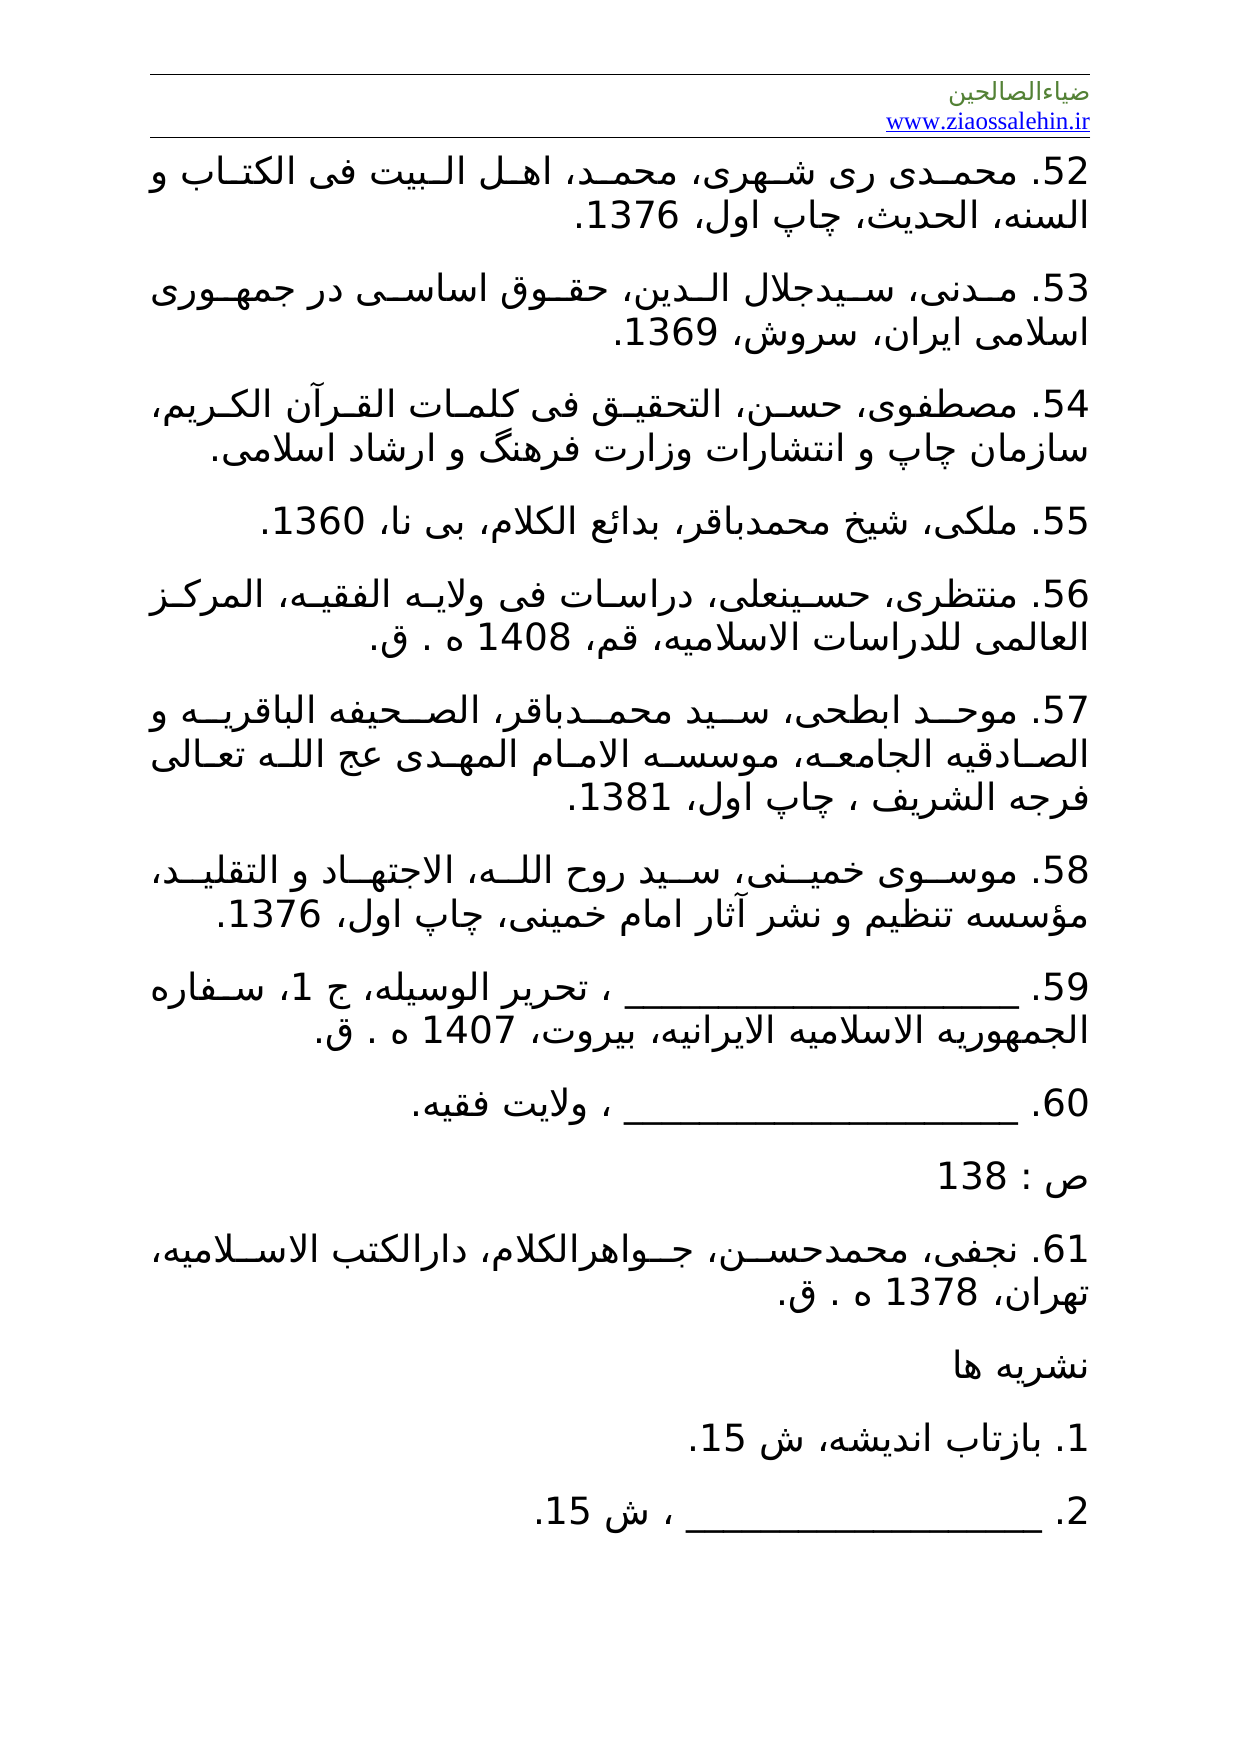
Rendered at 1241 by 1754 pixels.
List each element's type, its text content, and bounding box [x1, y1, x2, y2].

text 2. ___________________ ، ش 15. [150, 1489, 1090, 1533]
text 56. منتظری، حسینعلی، دراسات فی ولایه الفقیه، المرکز العالمی للدراسات الاسلامیه، قم، 1408 ه . ق. [150, 572, 1090, 659]
text 57. موحد ابطحی، سید محمدباقر، الصحیفه الباقریه و الصادقیه الجامعه، موسسه الامام المهدی عج الله تعالی فرجه الشریف ، چاپ اول، 1381. [150, 689, 1090, 819]
text ص : 138 [150, 1154, 1090, 1198]
text 60. _____________________ ، ولایت فقیه. [150, 1082, 1090, 1125]
text 58. موسوی خمینی، سید روح الله، الاجتهاد و التقلید، مؤسسه تنظیم و نشر آثار امام خمینی، چاپ اول، 1376. [150, 849, 1090, 936]
text 54. مصطفوی، حسن، التحقیق فی کلمات القرآن الکریم، سازمان چاپ و انتشارات وزارت فرهنگ و ارشاد اسلامی. [150, 383, 1090, 470]
text 59. _____________________ ، تحریر الوسیله، ج 1، سفاره الجمهوریه الاسلامیه الایرانیه، بیروت، 1407 ه . ق. [150, 965, 1090, 1052]
text 1. بازتاب اندیشه، ش 15. [150, 1417, 1090, 1460]
text 55. ملکی، شیخ محمدباقر، بدائع الکلام، بی نا، 1360. [150, 499, 1090, 543]
text 53. مدنی، سیدجلال الدین، حقوق اساسی در جمهوری اسلامی ایران، سروش، 1369. [150, 266, 1090, 354]
text 52. محمدی ری شهری، محمد، اهل البیت فی الکتاب و السنه، الحدیث، چاپ اول، 1376. [150, 150, 1090, 237]
text 61. نجفی، محمدحسن، جواهرالکلام، دارالکتب الاسلامیه، تهران، 1378 ه . ق. [150, 1227, 1090, 1314]
text نشریه ها [150, 1344, 1090, 1387]
